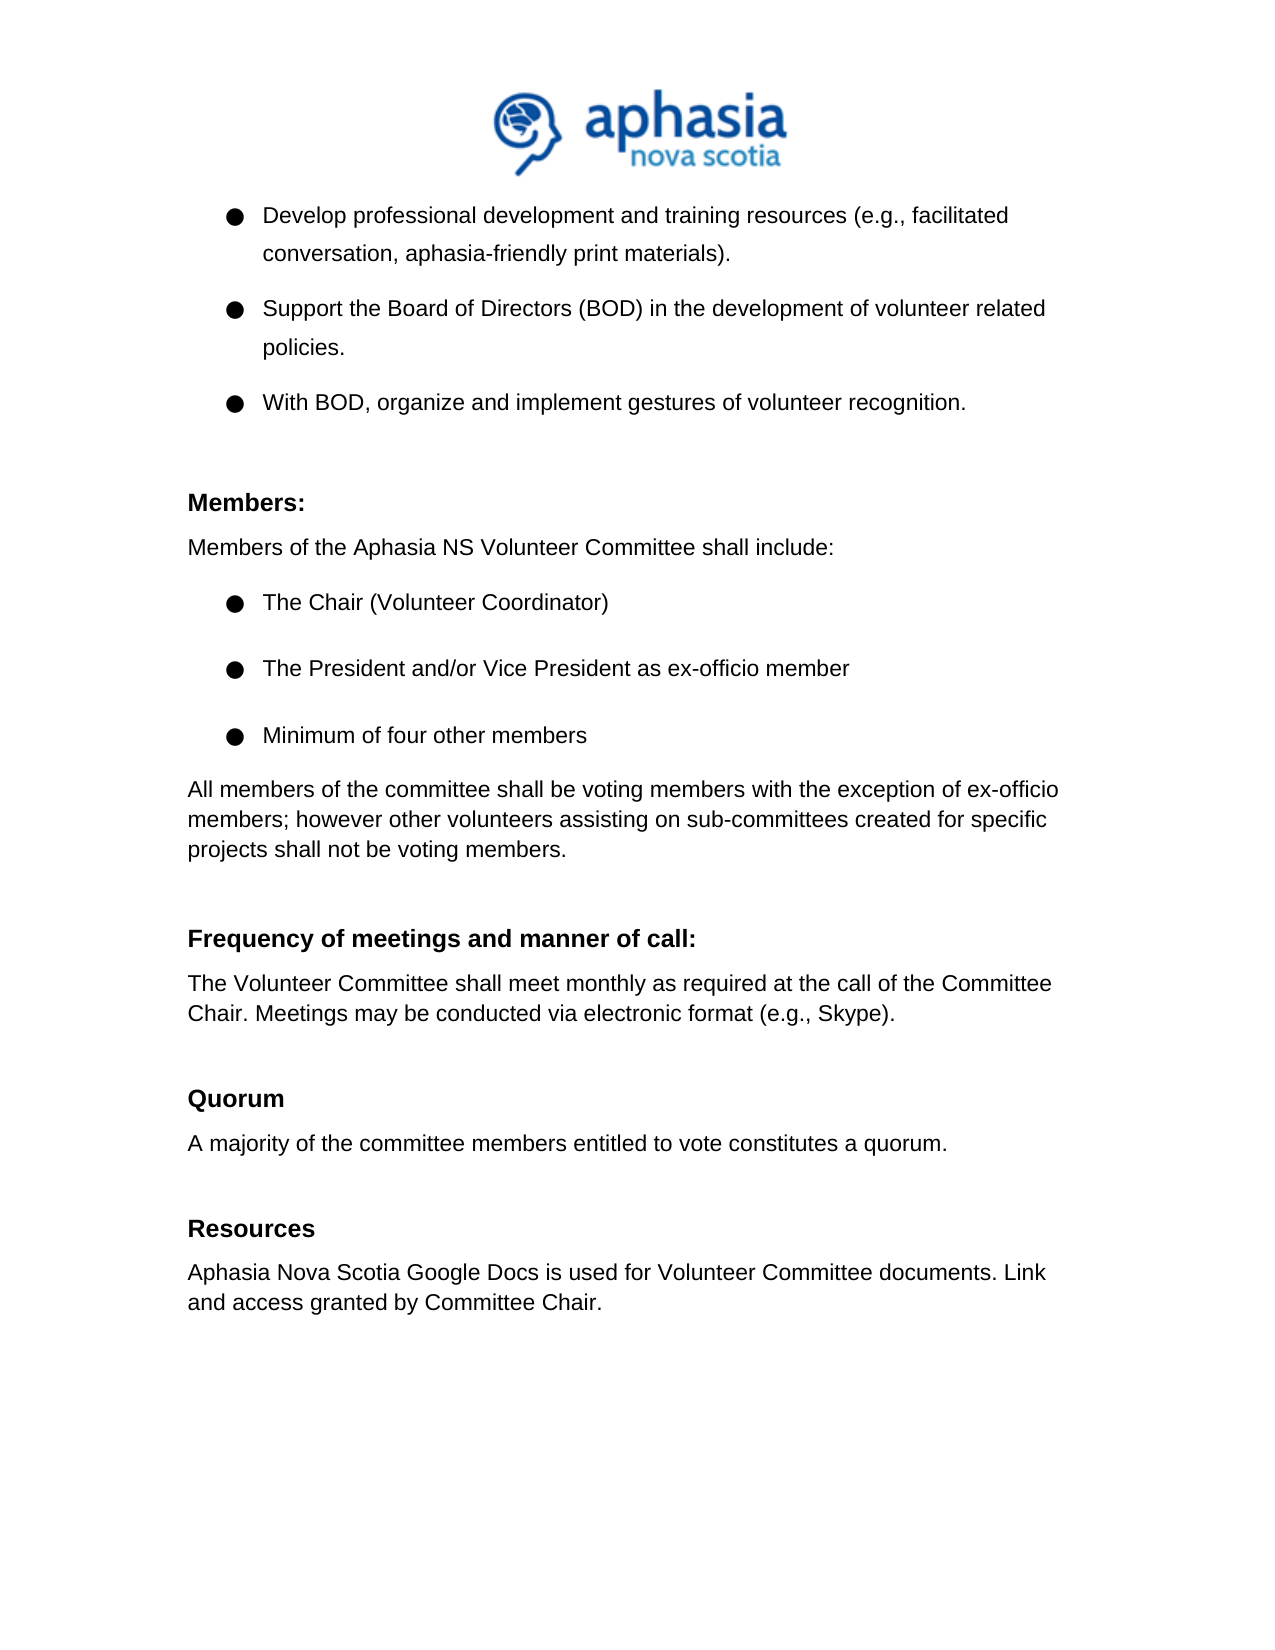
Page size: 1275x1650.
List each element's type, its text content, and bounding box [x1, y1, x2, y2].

text A majority of the committee members entitled to vote constitutes a quorum. [187, 1129, 1087, 1156]
text All members of the committee shall be voting members with the exception of ex-officio members; however other volunteers assisting on sub-committees created for specific projects shall not be voting members. [187, 776, 1087, 862]
list Support the Board of Directors (BOD) in the development of volunteer related policies. [225, 283, 1087, 360]
list The President and/or Vice President as ex-officio member [225, 643, 1087, 690]
subtitle Members: [187, 488, 1087, 517]
subtitle Frequency of meetings and manner of call: [187, 924, 1087, 953]
subtitle Resources [187, 1213, 1087, 1242]
list Develop professional development and training resources (e.g., facilitated conversation, aphasia-friendly print materials). [225, 189, 1087, 266]
text The Volunteer Committee shall meet monthly as required at the call of the Committee Chair. Meetings may be conducted via electronic format (e.g., Skype). [187, 970, 1087, 1026]
list The Chair (Volunteer Coordinator) [225, 576, 1087, 623]
picture [471, 75, 804, 189]
list Minimum of four other members [225, 709, 1087, 756]
list With BOD, organize and implement gestures of volunteer recognition. [225, 376, 1087, 423]
text Members of the Aphasia NS Volunteer Committee shall include: [187, 534, 1087, 560]
subtitle Quorum [187, 1084, 1087, 1113]
text Aphasia Nova Scotia Google Docs is used for Volunteer Committee documents. Link and access granted by Committee Chair. [187, 1259, 1087, 1316]
